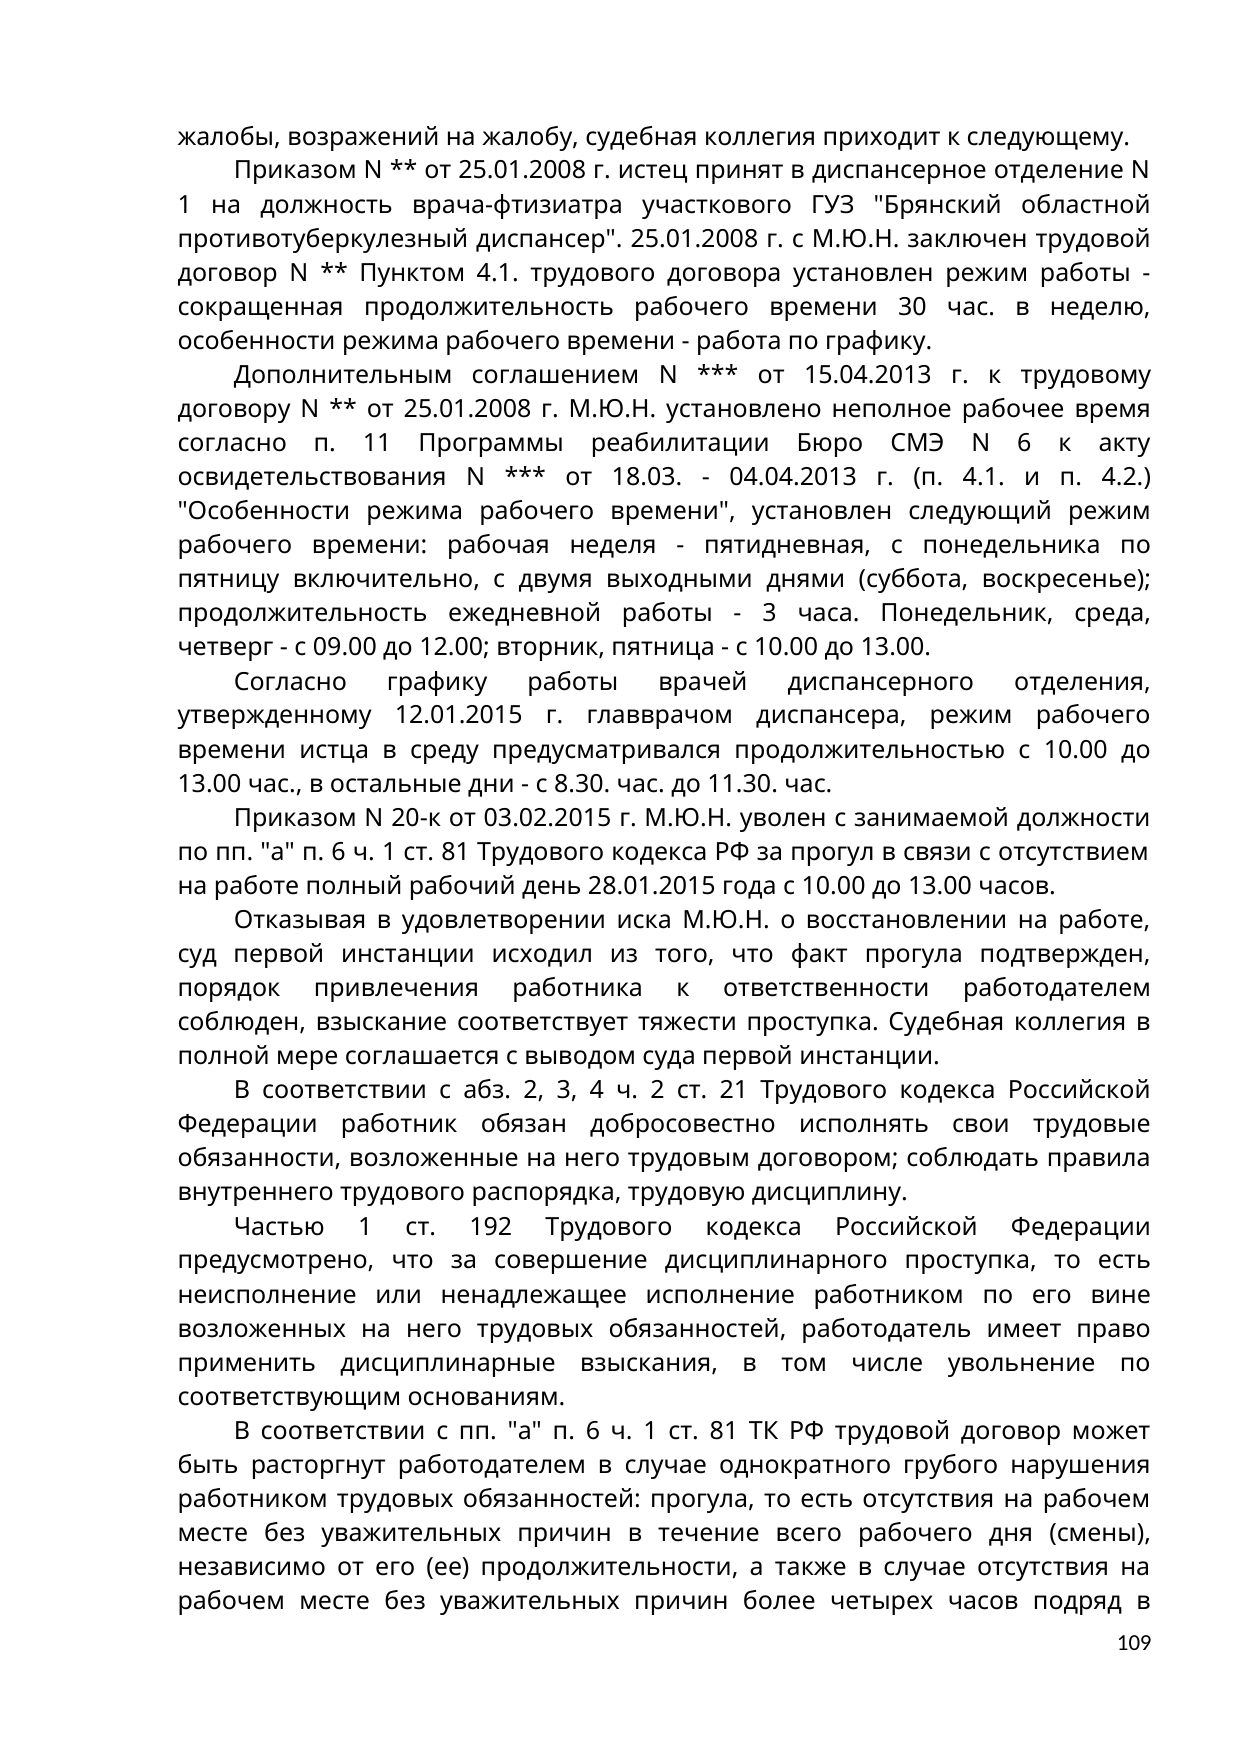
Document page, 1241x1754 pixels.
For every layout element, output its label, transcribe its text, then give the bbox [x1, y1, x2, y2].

text В соответствии с абз. 2, 3, 4 ч. 2 ст. 21 Трудового кодекса Российской Федерации работник обязан добросовестно исполнять свои трудовые обязанности, возложенные на него трудовым договором; соблюдать правила внутреннего трудового распорядка, трудовую дисциплину. [177, 1072, 1152, 1208]
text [177, 118, 1152, 152]
text Приказом N ** от 25.01.2008 г. истец принят в диспансерное отделение N 1 на должность врача-фтизиатра участкового ГУЗ "Брянский областной противотуберкулезный диспансер". 25.01.2008 г. с М.Ю.Н. заключен трудовой договор N ** Пунктом 4.1. трудового договора установлен режим работы - сокращенная продолжительность рабочего времени 30 час. в неделю, особенности режима рабочего времени - работа по графику. [177, 152, 1152, 357]
text Согласно графику работы врачей диспансерного отделения, утвержденному 12.01.2015 г. главврачом диспансера, режим рабочего времени истца в среду предусматривался продолжительностью с 10.00 до 13.00 час., в остальные дни - с 8.30. час. до 11.30. час. [177, 663, 1152, 799]
text Дополнительным соглашением N *** от 15.04.2013 г. к трудовому договору N ** от 25.01.2008 г. М.Ю.Н. установлено неполное рабочее время согласно п. 11 Программы реабилитации Бюро СМЭ N 6 к акту освидетельствования N *** от 18.03. - 04.04.2013 г. (п. 4.1. и п. 4.2.) "Особенности режима рабочего времени", установлен следующий режим рабочего времени: рабочая неделя - пятидневная, с понедельника по пятницу включительно, с двумя выходными днями (суббота, воскресенье); продолжительность ежедневной работы - 3 часа. Понедельник, среда, четверг - с 09.00 до 12.00; вторник, пятница - с 10.00 до 13.00. [177, 357, 1152, 663]
text Приказом N 20-к от 03.02.2015 г. М.Ю.Н. уволен с занимаемой должности по пп. "а" п. 6 ч. 1 ст. 81 Трудового кодекса РФ за прогул в связи с отсутствием на работе полный рабочий день 28.01.2015 года с 10.00 до 13.00 часов. [177, 799, 1152, 902]
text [177, 1412, 1152, 1617]
text Частью 1 ст. 192 Трудового кодекса Российской Федерации предусмотрено, что за совершение дисциплинарного проступка, то есть неисполнение или ненадлежащее исполнение работником по его вине возложенных на него трудовых обязанностей, работодатель имеет право применить дисциплинарные взыскания, в том числе увольнение по соответствующим основаниям. [177, 1208, 1152, 1412]
text Отказывая в удовлетворении иска М.Ю.Н. о восстановлении на работе, суд первой инстанции исходил из того, что факт прогула подтвержден, порядок привлечения работника к ответственности работодателем соблюден, взыскание соответствует тяжести проступка. Судебная коллегия в полной мере соглашается с выводом суда первой инстанции. [177, 902, 1152, 1072]
